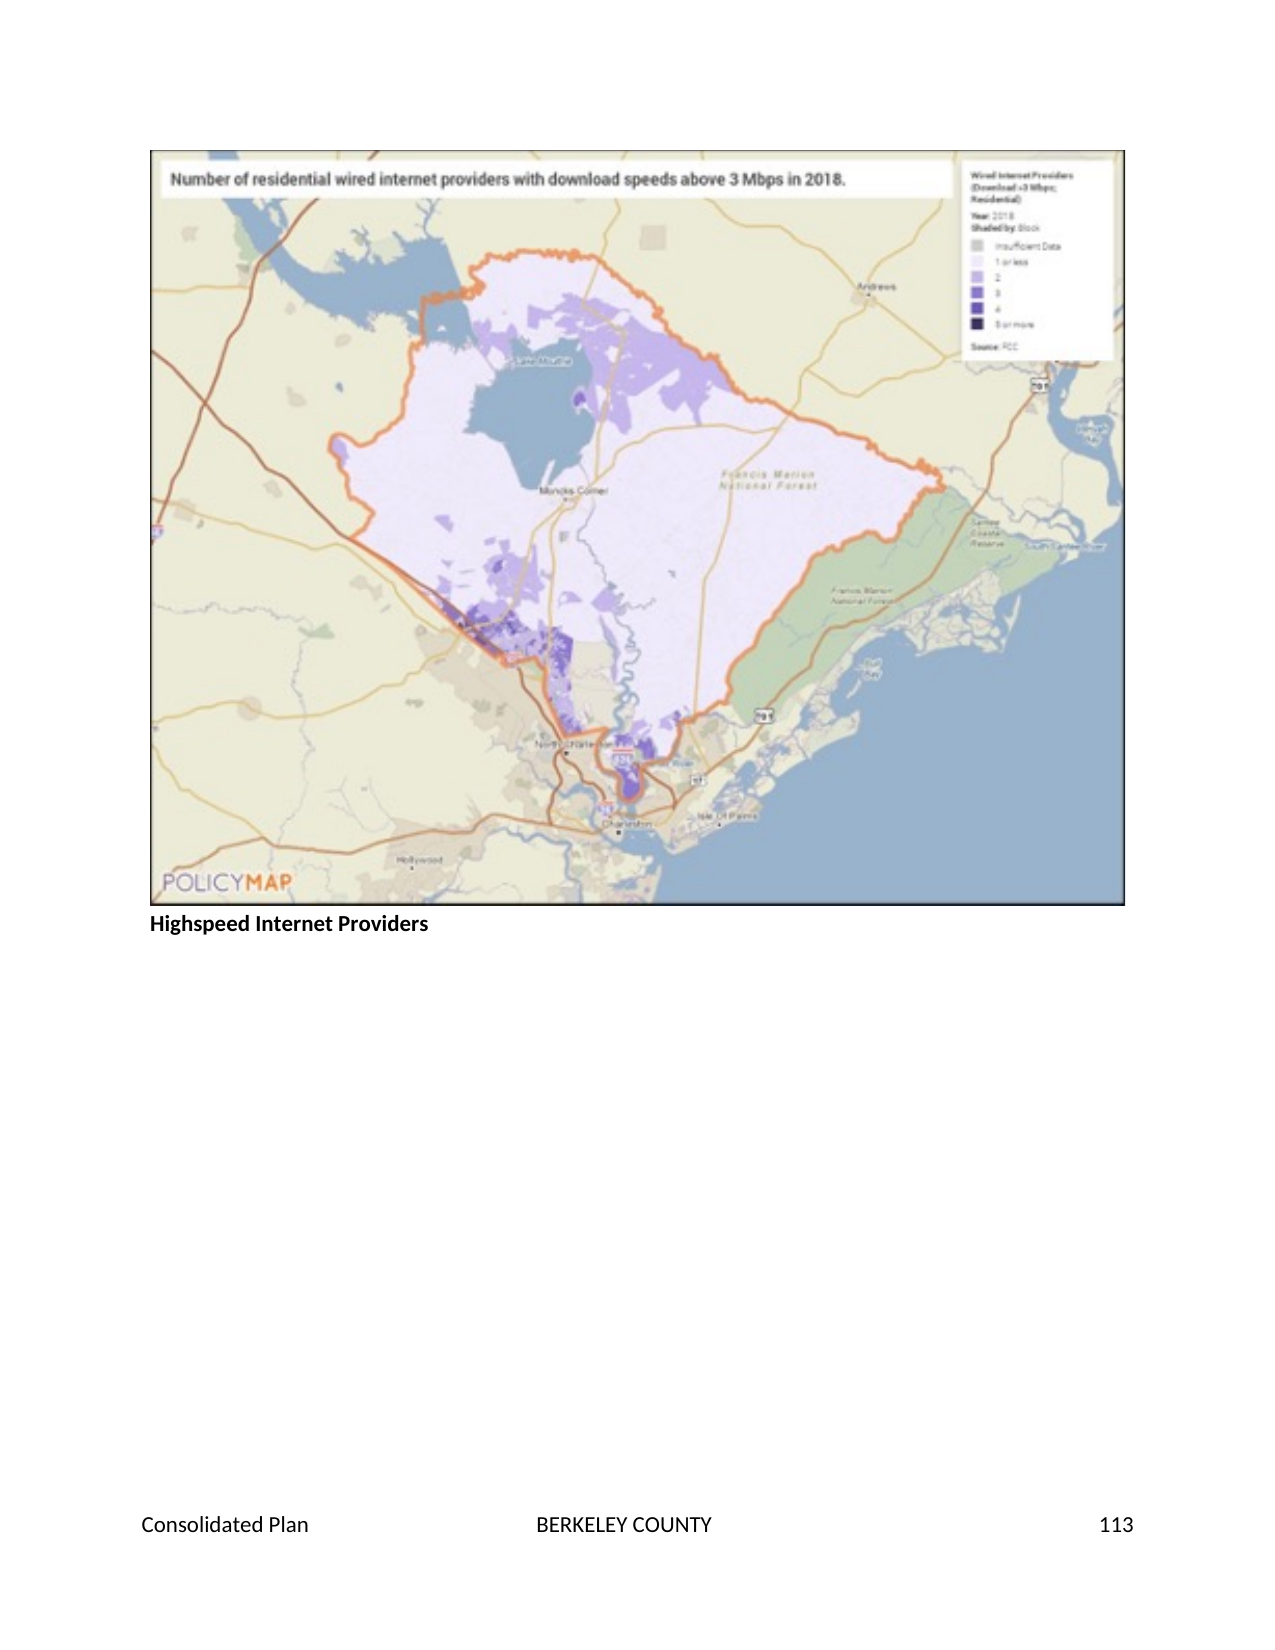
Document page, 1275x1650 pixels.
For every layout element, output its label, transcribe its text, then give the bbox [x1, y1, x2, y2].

text Highspeed Internet Providers [150, 906, 1125, 937]
picture [150, 150, 1125, 906]
